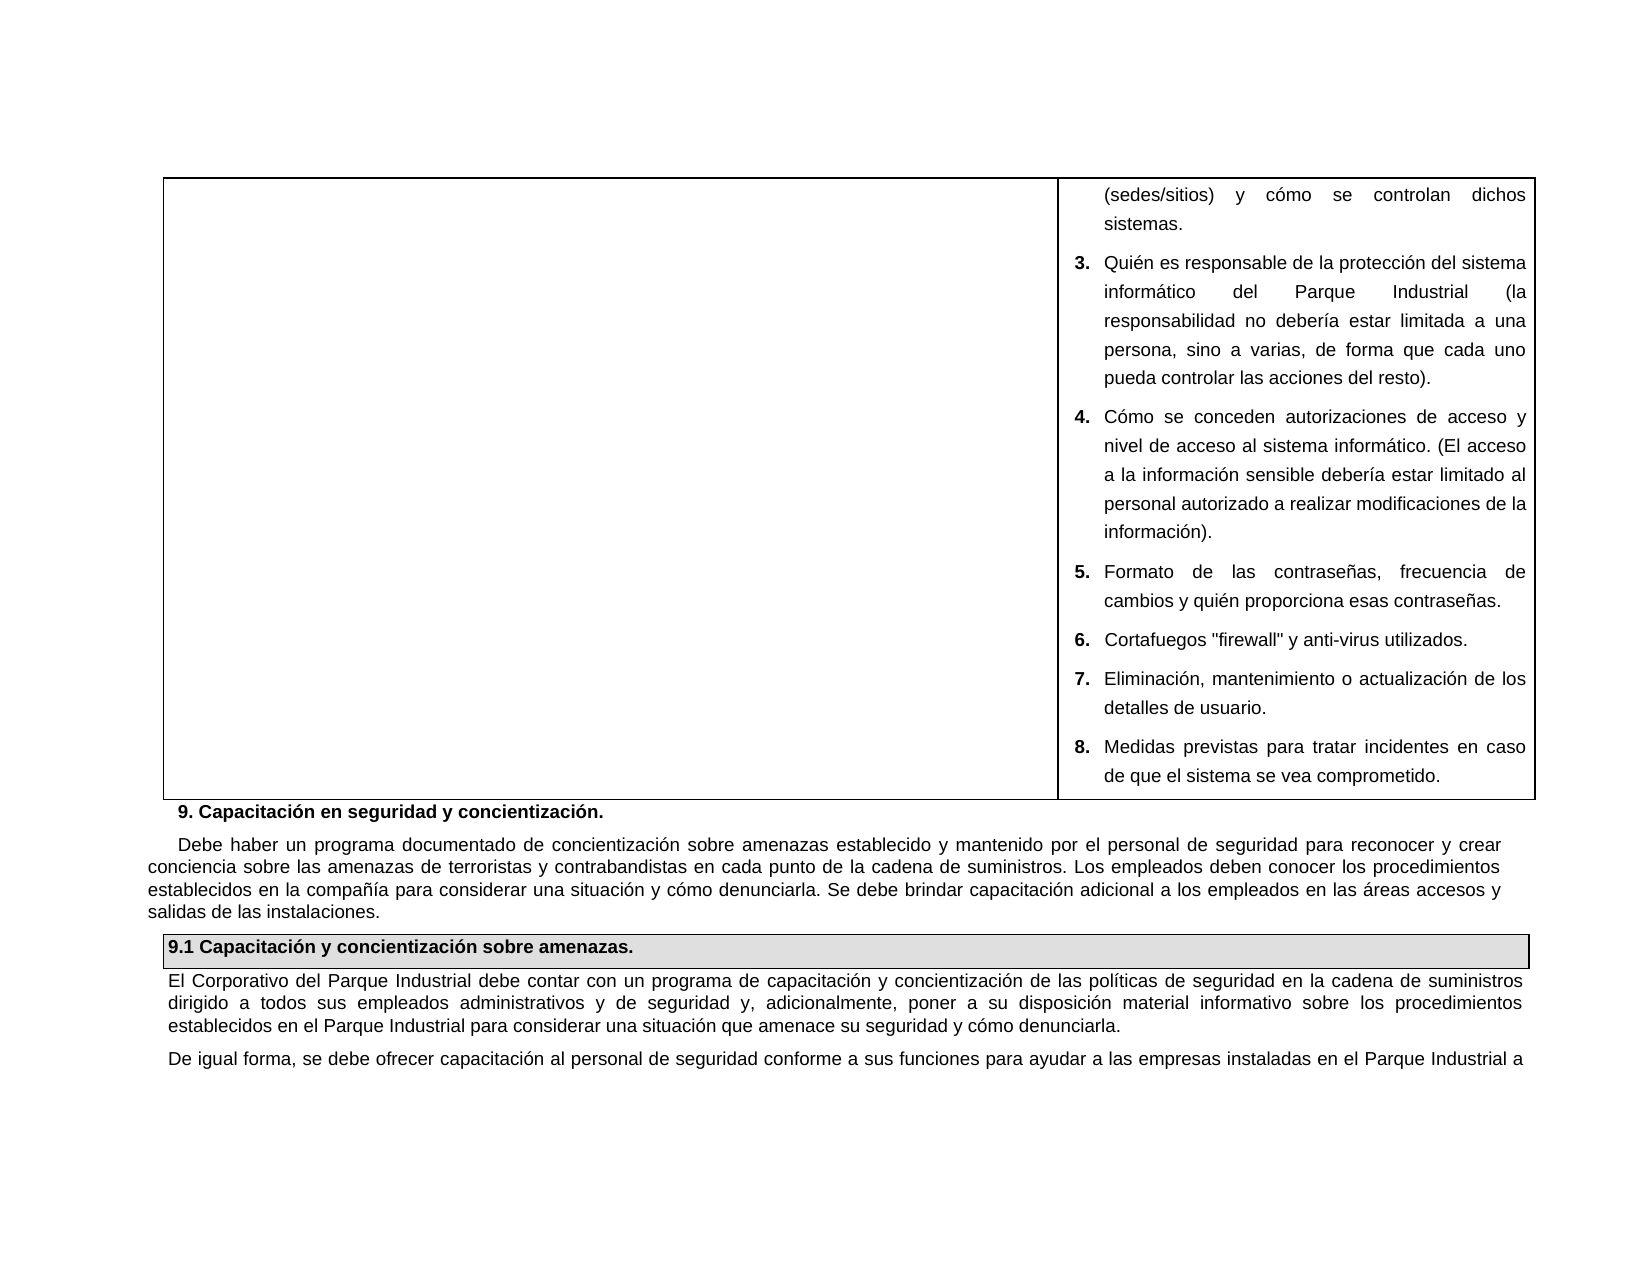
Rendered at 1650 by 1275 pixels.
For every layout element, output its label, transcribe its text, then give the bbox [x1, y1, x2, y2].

table_header [164, 179, 1057, 799]
table_header 9.1 Capacitación y concientización sobre amenazas. [164, 935, 1528, 968]
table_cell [163, 969, 1529, 1070]
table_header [1059, 179, 1534, 799]
text Debe haber un programa documentado de concientización sobre amenazas establecido y mantenido por el personal de seguridad para reconocer y crear conciencia sobre las amenazas de terroristas y contrabandistas en cada punto de la cadena de suministros. Los empleados deben conocer los procedimientos establecidos en la compañía para considerar una situación y cómo denunciarla. Se debe brindar capacitación adicional a los empleados en las áreas accesos y salidas de las instalaciones. [148, 833, 1502, 923]
text 9. Capacitación en seguridad y concientización. [148, 800, 1502, 823]
